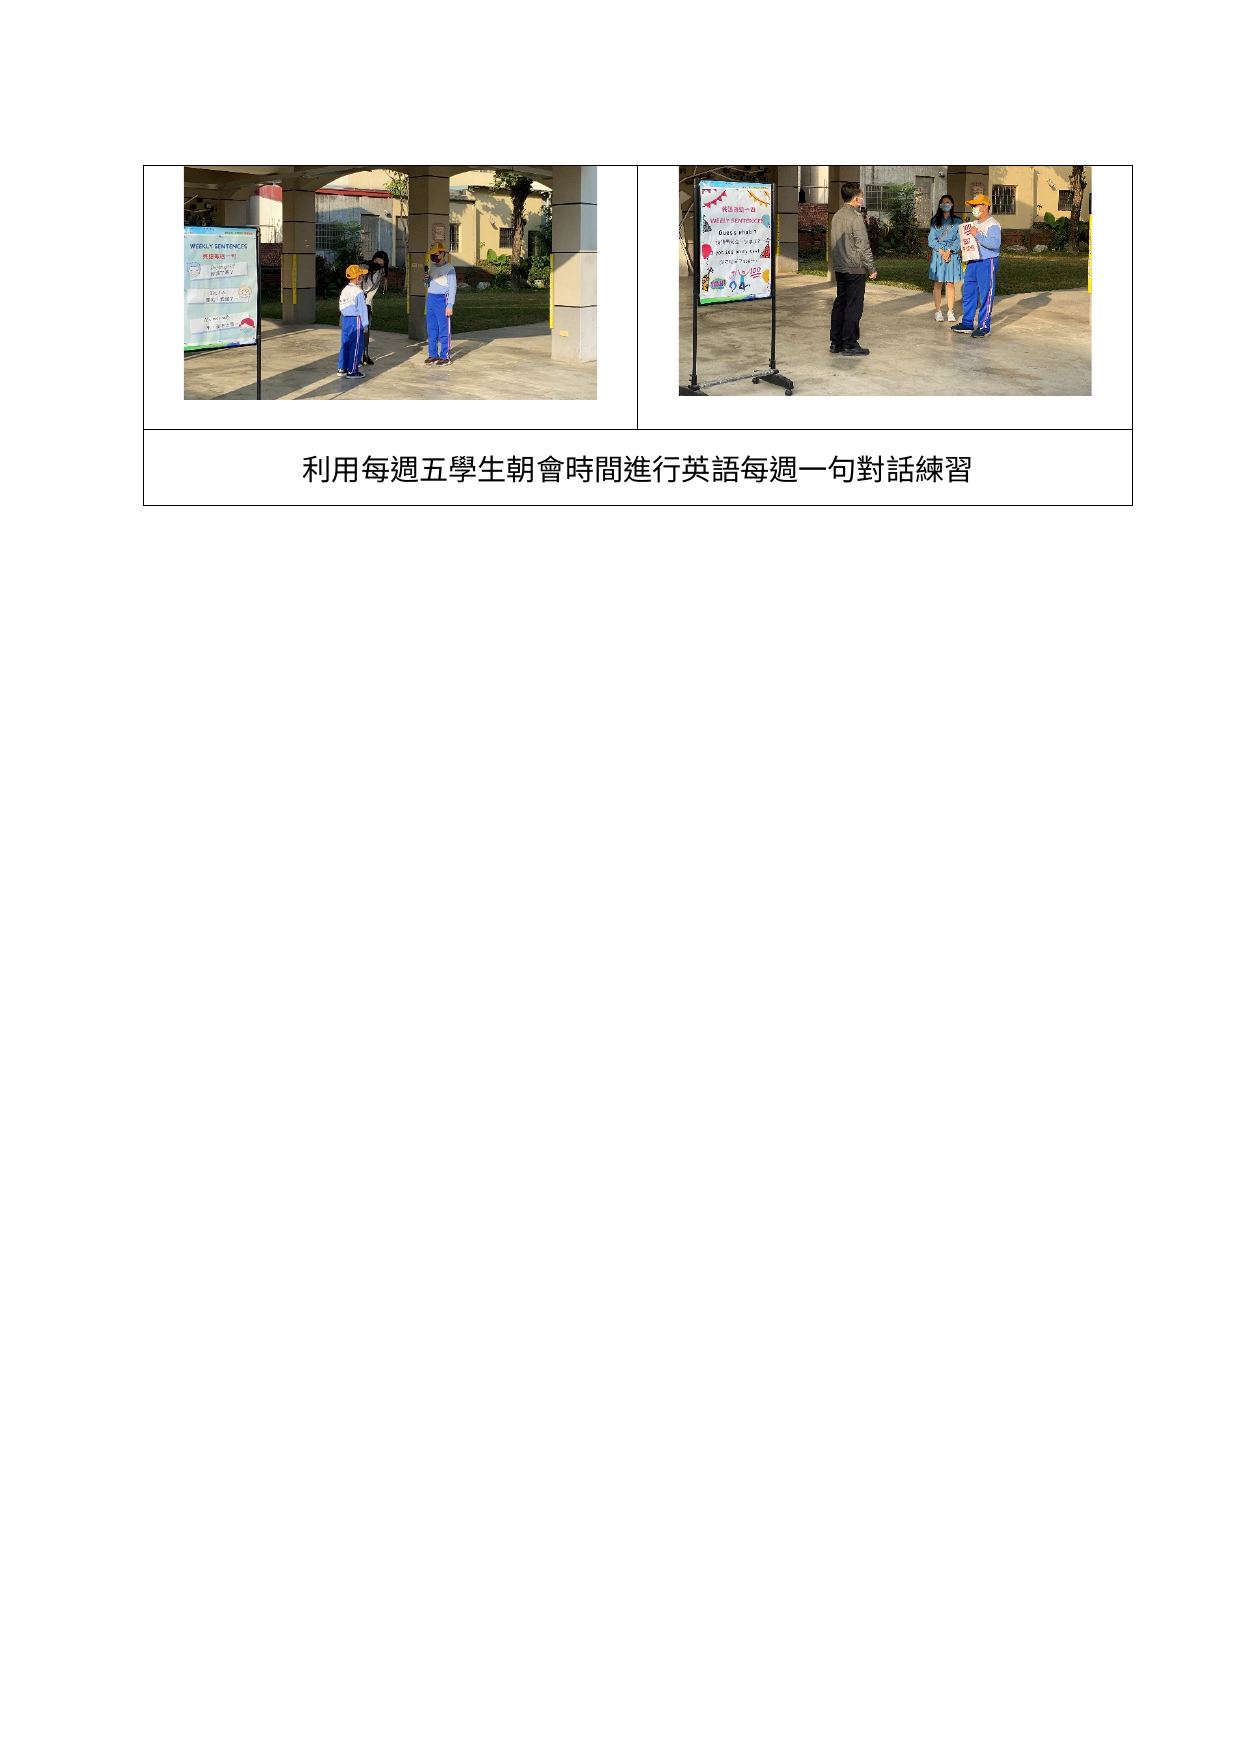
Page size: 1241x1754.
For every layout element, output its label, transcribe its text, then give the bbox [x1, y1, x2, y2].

table_cell [638, 166, 1132, 429]
picture [678, 166, 1092, 396]
table_cell [144, 166, 637, 429]
table_cell 利用每週五學生朝會時間進行英語每週一句對話練習 [144, 430, 1132, 505]
picture [183, 166, 598, 400]
